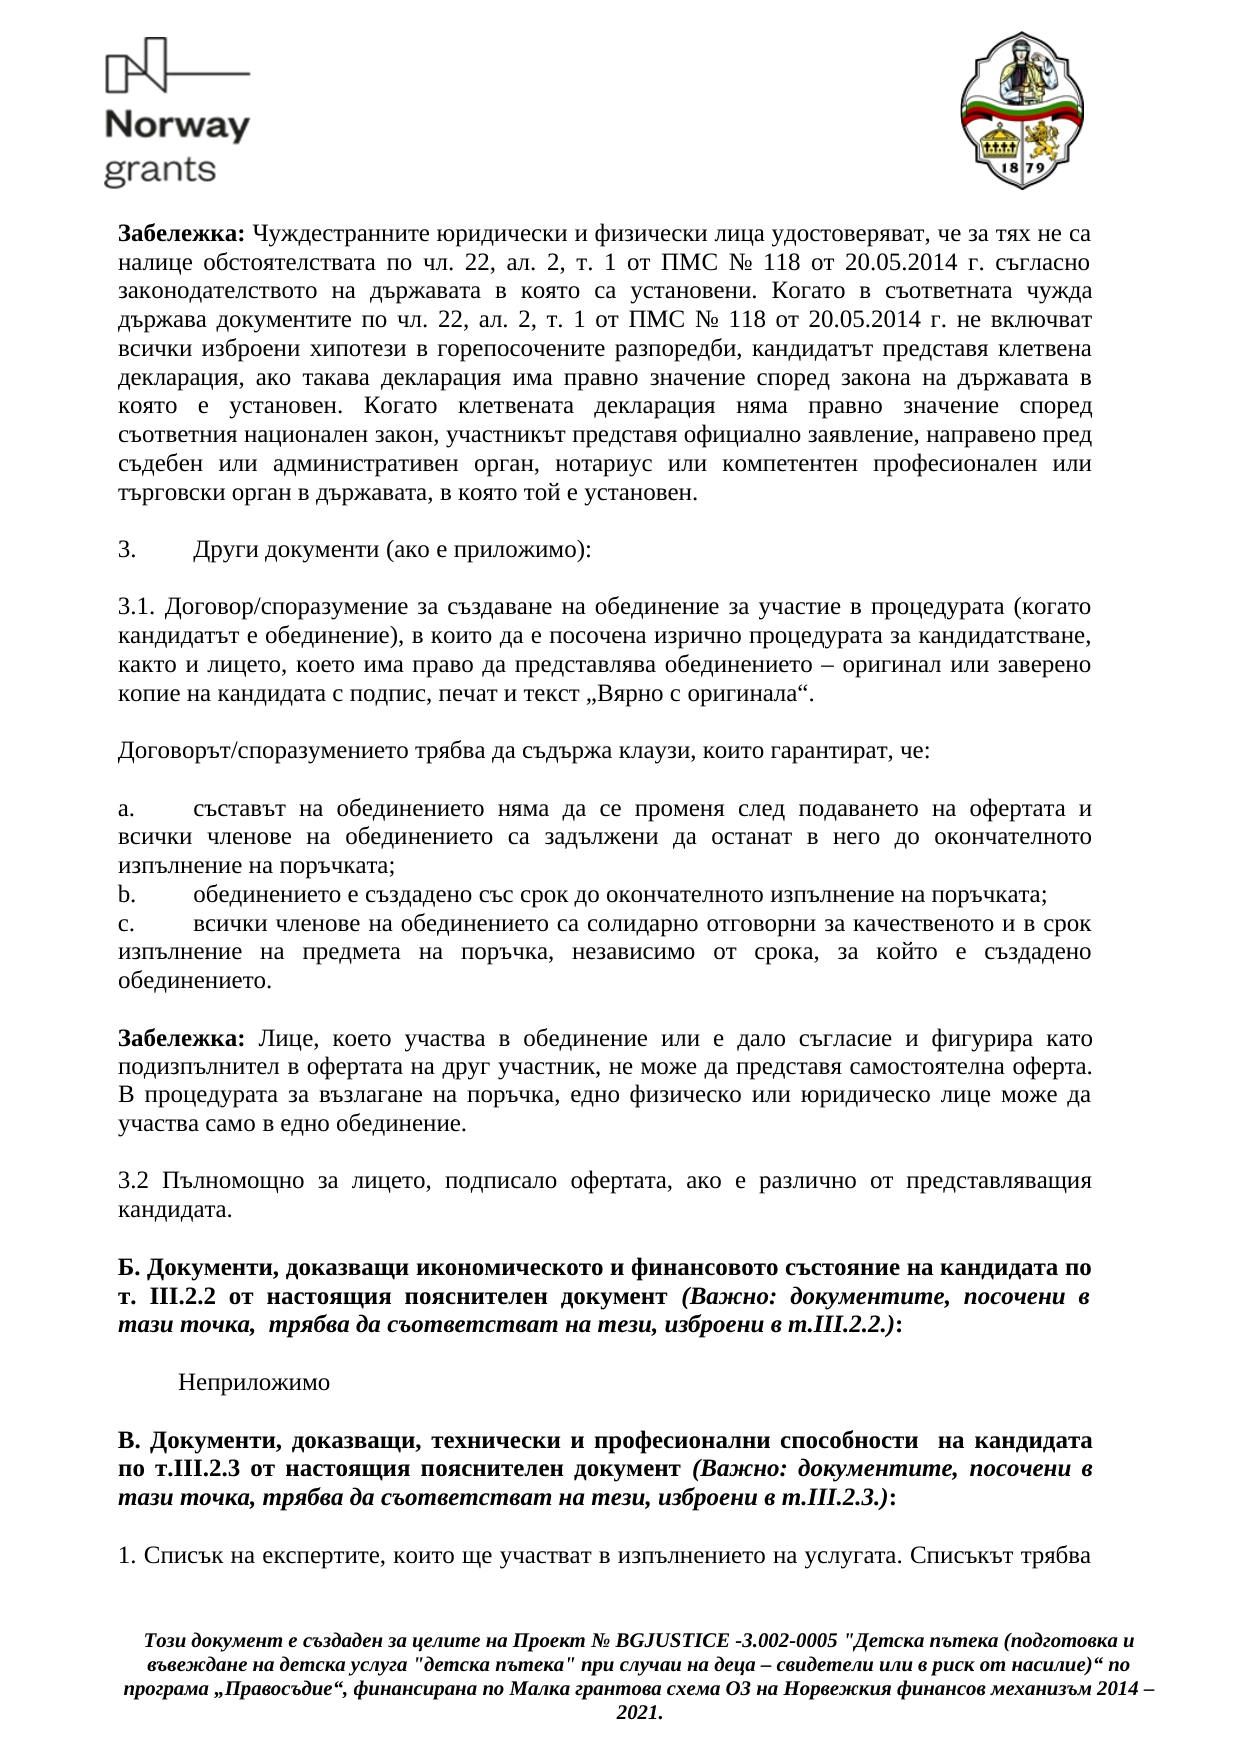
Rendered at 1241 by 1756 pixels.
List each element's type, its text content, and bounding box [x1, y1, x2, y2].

list всички членове на обединението са солидарно отговорни за качественото и в срок изпълнение на предмета на поръчка, независимо от срока, за който е създадено обединението. [118, 908, 1092, 994]
list Договор/споразумение за създаване на обединение за участие в процедурата (когато кандидатът е обединение), в които да е посочена изрично процедурата за кандидатстване, както и лицето, което има право да представлява обединението – оригинал или заверено копие на кандидата с подпис, печат и текст „Вярно с оригинала“. [118, 591, 1093, 706]
text Договорът/споразумението трябва да съдържа клаузи, които гарантират, че: [118, 735, 1176, 764]
text Неприложимо [104, 1367, 1176, 1396]
list обединението е създадено със срок до окончателното изпълнение на поръчката; [118, 879, 1176, 908]
picture [104, 37, 252, 190]
text Б. Документи, доказващи икономическото и финансовото състояние на кандидата по т. ІІІ.2.2 от настоящия пояснителен документ (Важно: документите, посочени в тази точка, трябва да съответстват на тези, изброени в т.ІІІ.2.2.): [118, 1252, 1093, 1338]
picture [960, 31, 1084, 190]
text Забележка: Чуждестранните юридически и физически лица удостоверяват, че за тях не са налице обстоятелствата по чл. 22, ал. 2, т. 1 от ПМС № 118 от 20.05.2014 г. съгласно законодателството на държавата в която са установени. Когато в съответната чужда държава документите по чл. 22, ал. 2, т. 1 от ПМС № 118 от 20.05.2014 г. не включват всички изброени хипотези в горепосочените разпоредби, кандидатът представя клетвена декларация, ако такава декларация има правно значение според закона на държавата в която е установен. Когато клетвената декларация няма правно значение според съответния национален закон, участникът представя официално заявление, направено пред съдебен или административен орган, нотариус или компетентен професионален или търговски орган в държавата, в която той е установен. [118, 218, 1092, 505]
text В. Документи, доказващи, технически и професионални способности на кандидата по т.ІІІ.2.3 от настоящия пояснителен документ (Важно: документите, посочени в тази точка, трябва да съответстват на тези, изброени в т.ІІІ.2.3.): [118, 1425, 1093, 1511]
list Други документи (ако е приложимо): [118, 534, 1176, 563]
text Забележка: Лице, което участва в обединение или е дало съгласие и фигурира като подизпълнител в офертата на друг участник, не може да представя самостоятелна оферта. В процедурата за възлагане на поръчка, едно физическо или юридическо лице може да участва само в едно обединение. [118, 1024, 1093, 1136]
list съставът на обединението няма да се променя след подаването на офертата и всички членове на обединението са задължени да останат в него до окончателното изпълнение на поръчката; [118, 793, 1093, 879]
text 3.2 Пълномощно за лицето, подписало офертата, ако е различно от представляващия кандидата. [118, 1165, 1092, 1223]
